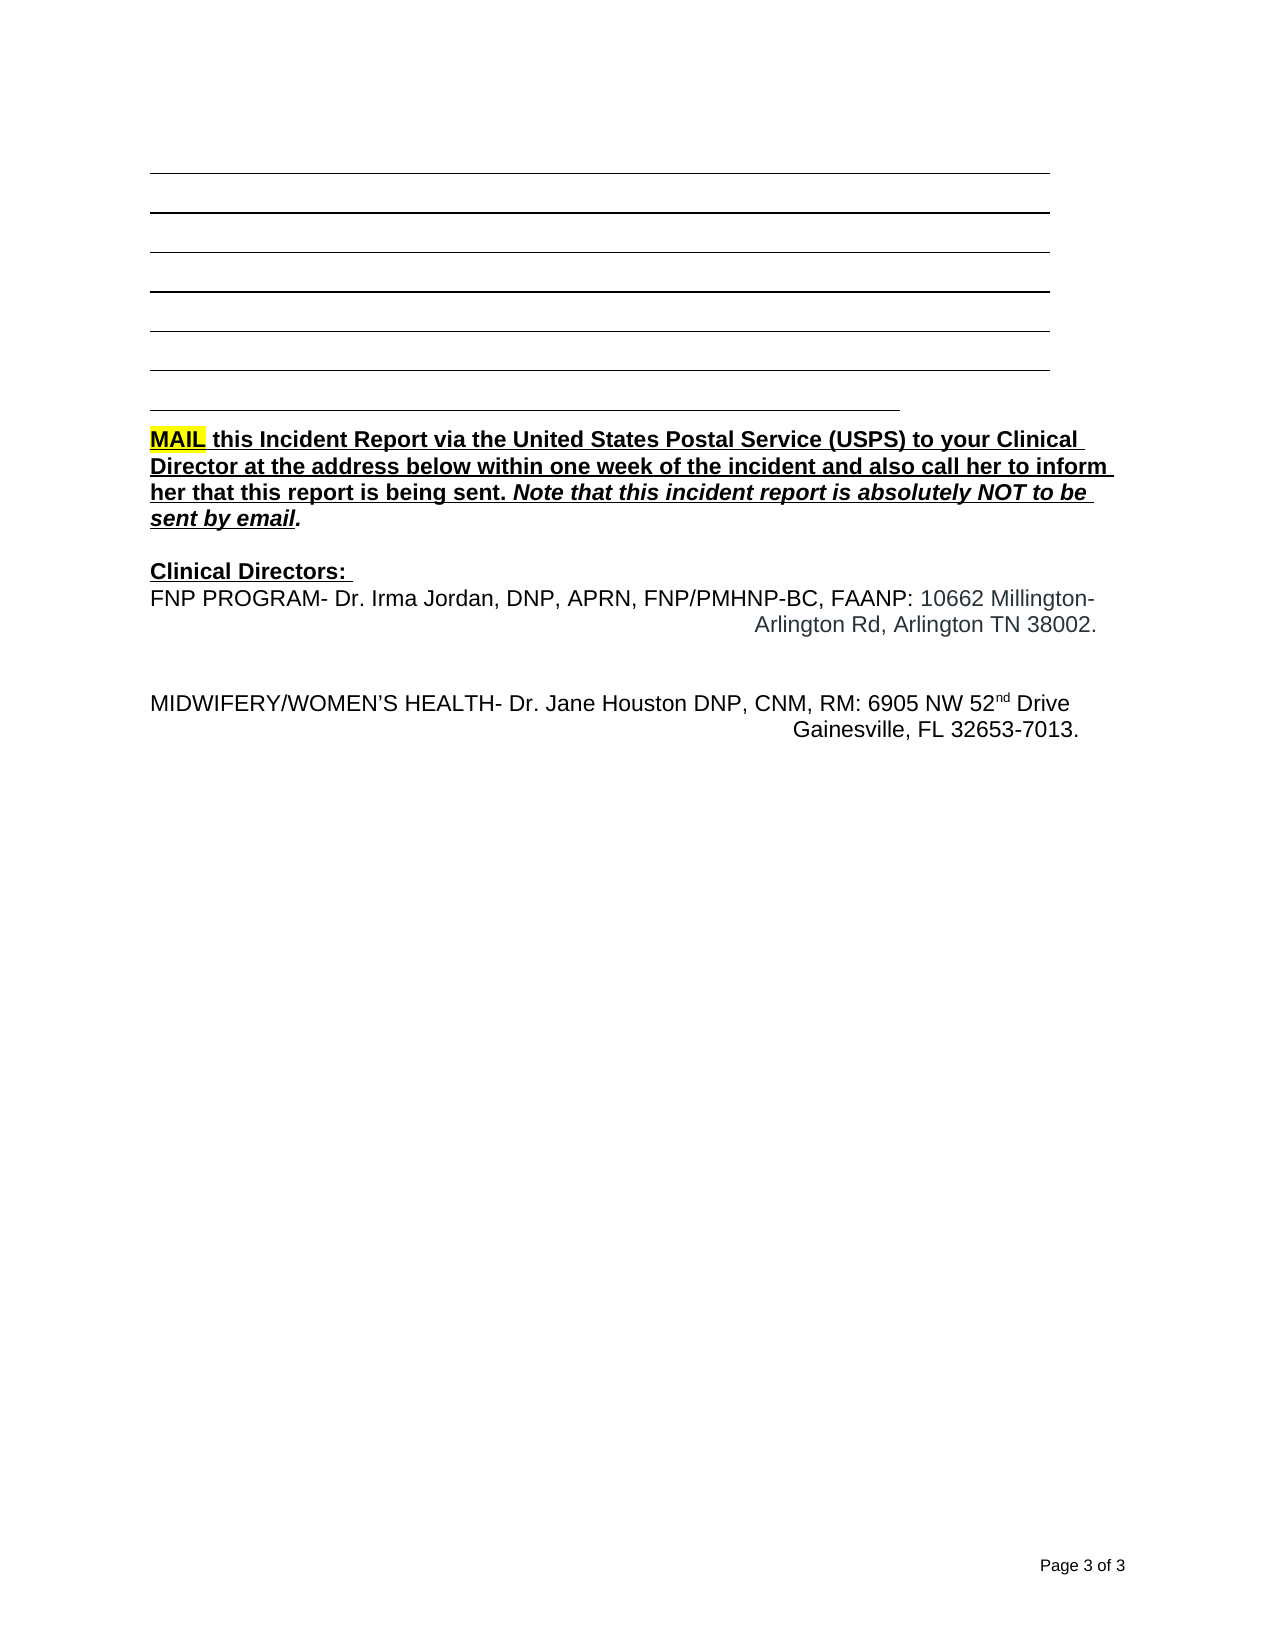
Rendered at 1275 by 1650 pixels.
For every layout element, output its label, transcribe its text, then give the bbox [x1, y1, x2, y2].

text MAIL this Incident Report via the United States Postal Service (USPS) to your Clinical Director at the address below within one week of the incident and also call her to inform her that this report is being sent. Note that this incident report is absolutely NOT to be sent by email. [150, 426, 1125, 532]
text Gainesville, FL 32653-7013. [150, 716, 1125, 743]
text Arlington Rd, Arlington TN 38002. [150, 611, 1125, 637]
text Clinical Directors: [150, 558, 1125, 584]
text FNP PROGRAM- Dr. Irma Jordan, DNP, APRN, FNP/PMHNP-BC, FAANP: 10662 Millington- [150, 584, 1125, 611]
text MIDWIFERY/WOMEN’S HEALTH- Dr. Jane Houston DNP, CNM, RM: 6905 NW 52nd Drive [150, 690, 1125, 716]
